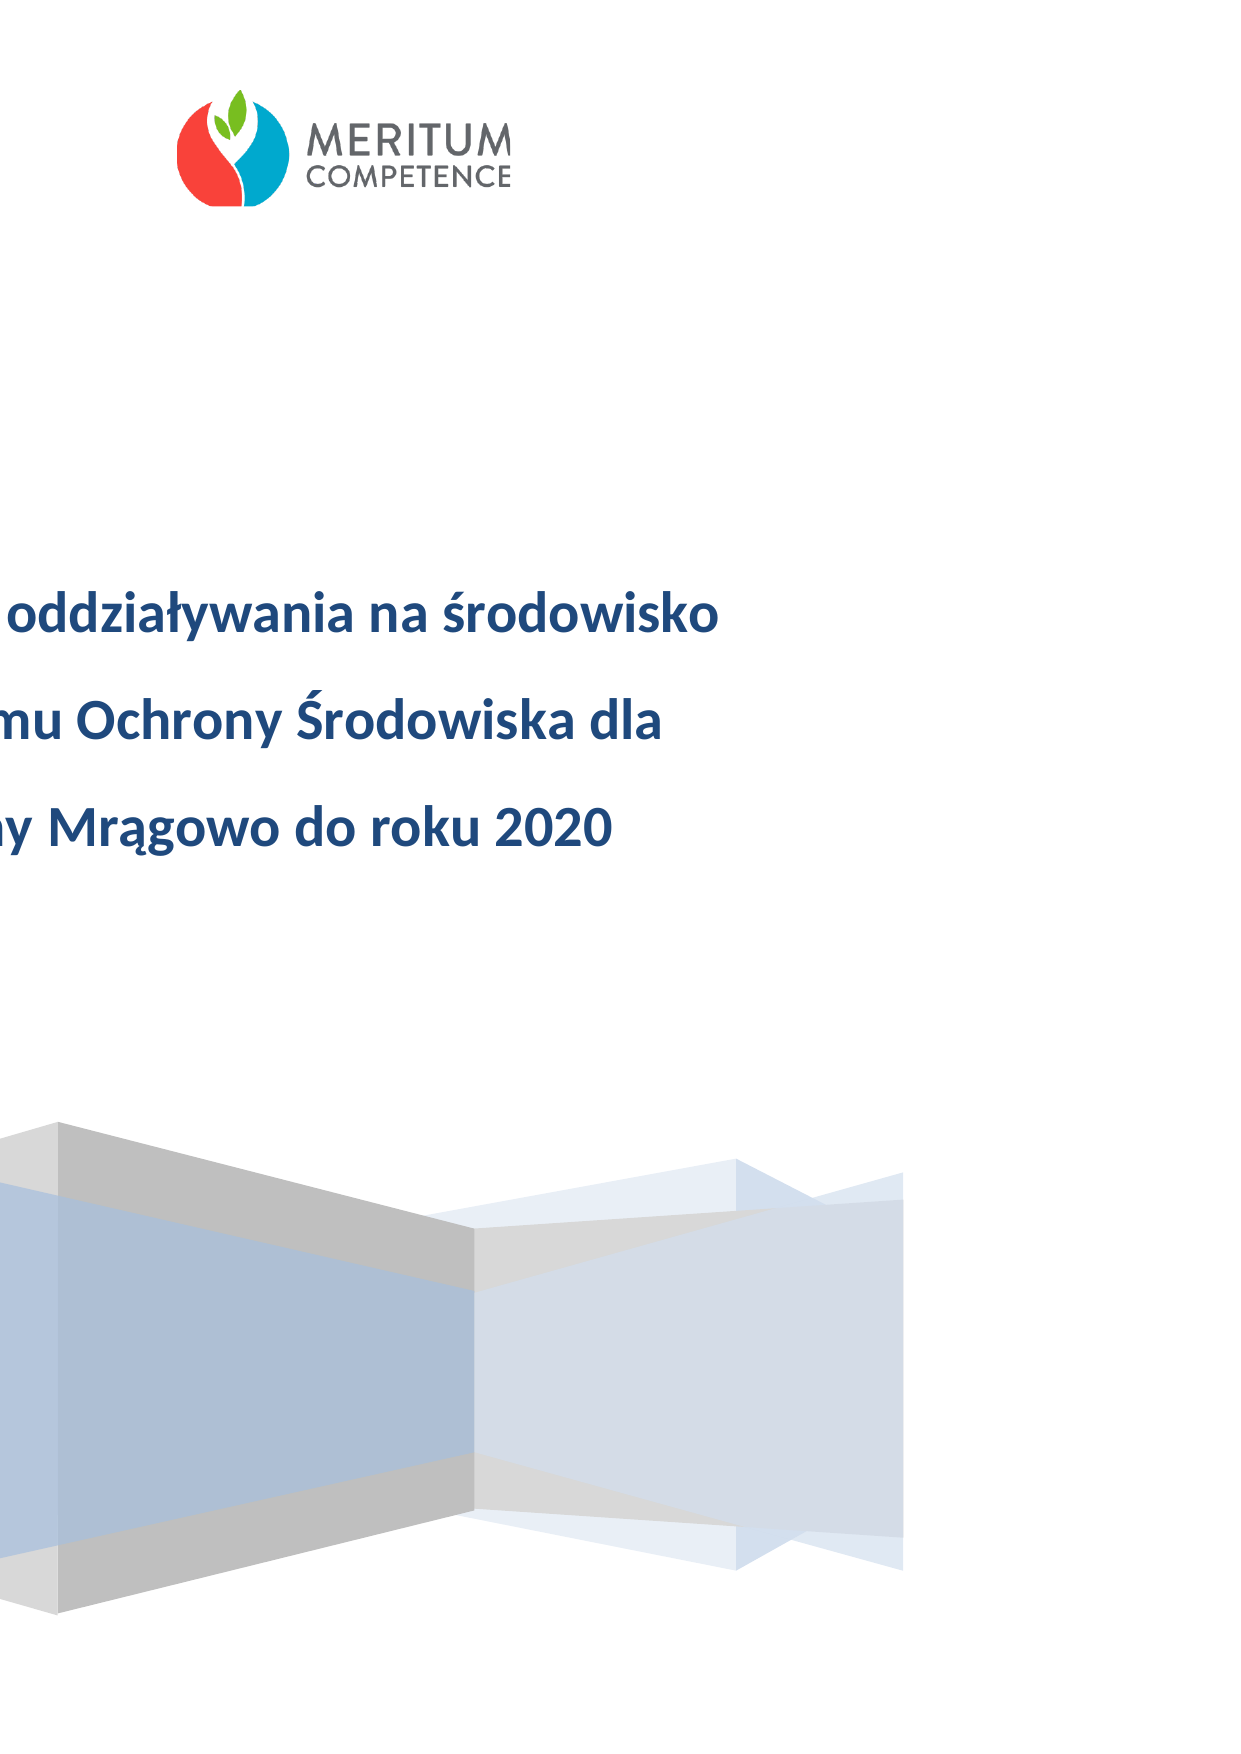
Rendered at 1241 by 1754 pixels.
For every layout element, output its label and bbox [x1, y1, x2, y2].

picture [175, 90, 511, 206]
